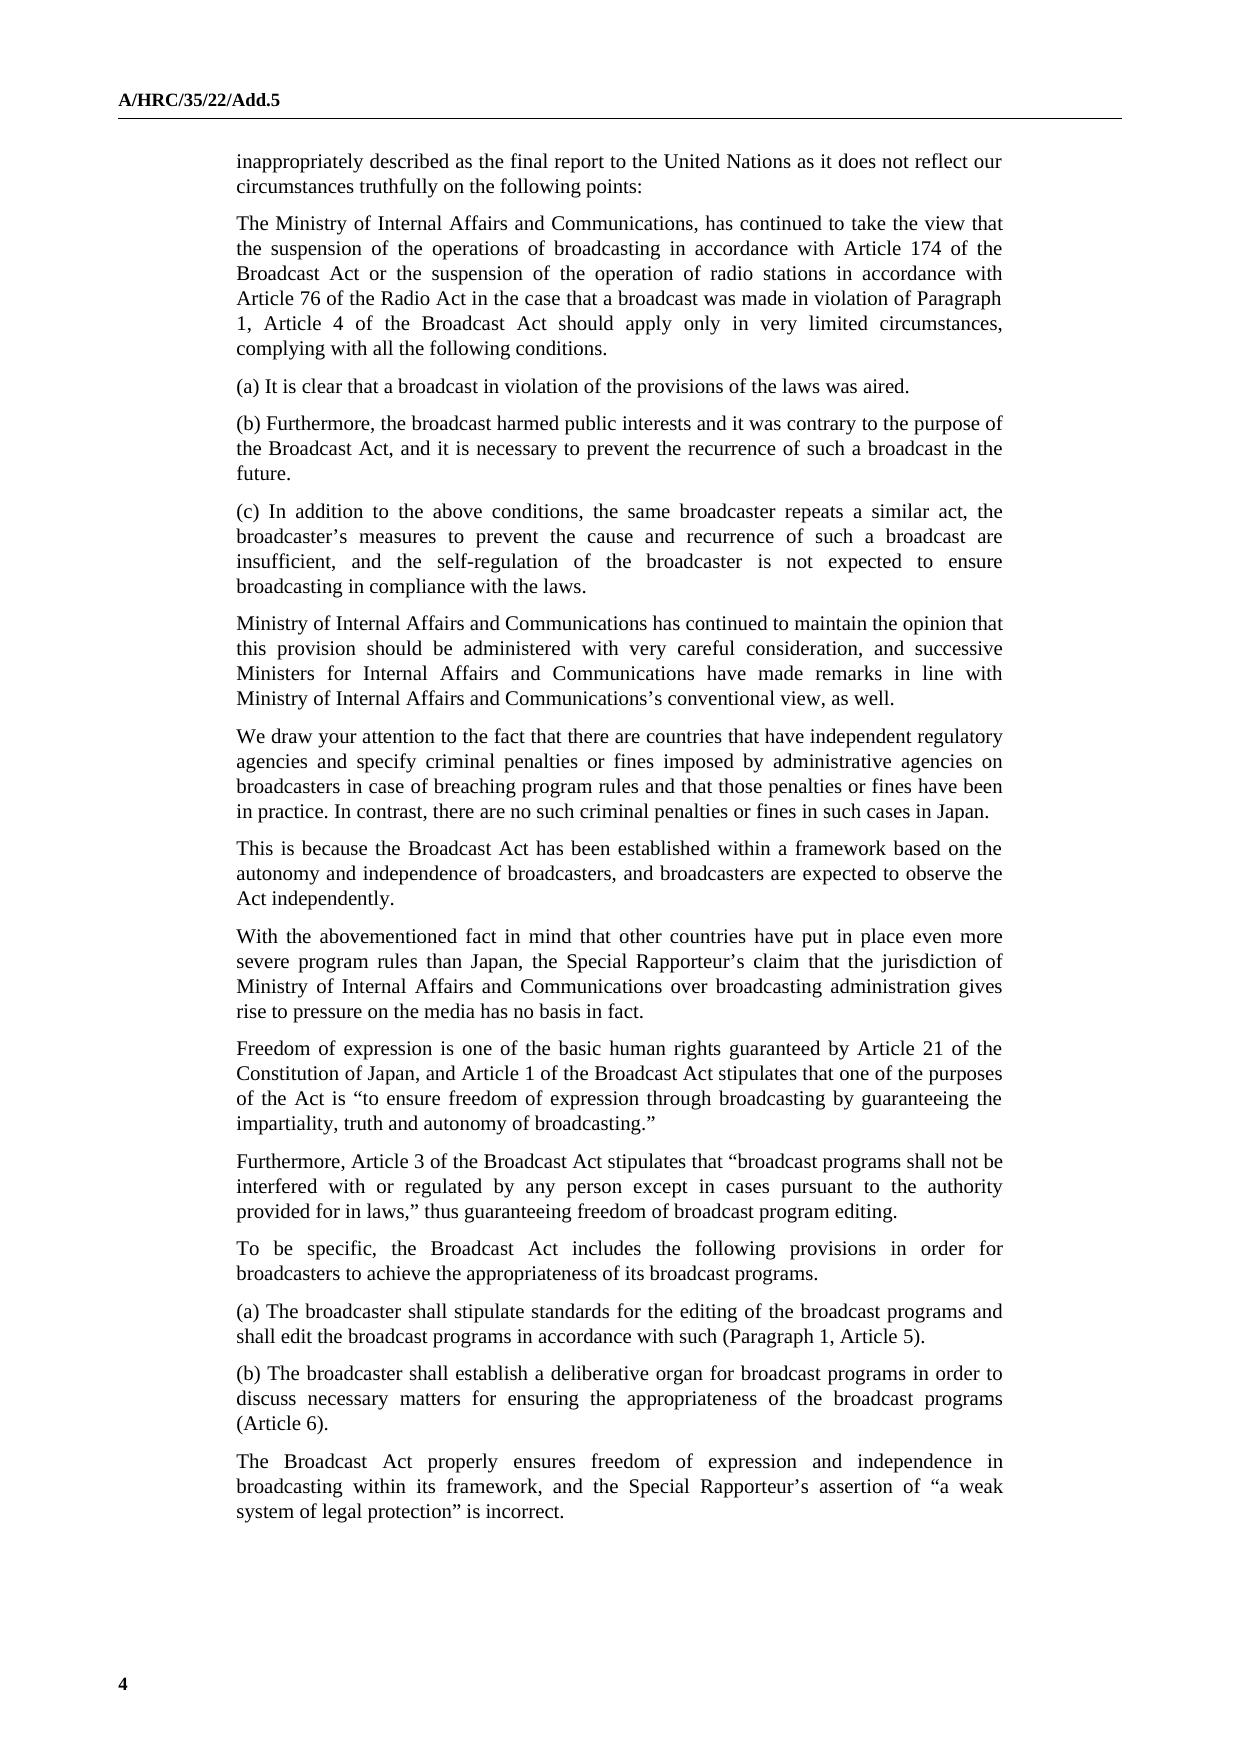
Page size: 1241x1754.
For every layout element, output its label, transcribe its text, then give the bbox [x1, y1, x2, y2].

text The Ministry of Internal Affairs and Communications, has continued to take the view that the suspension of the operations of broadcasting in accordance with Article 174 of the Broadcast Act or the suspension of the operation of radio stations in accordance with Article 76 of the Radio Act in the case that a broadcast was made in violation of Paragraph 1, Article 4 of the Broadcast Act should apply only in very limited circumstances, complying with all the following conditions. [236, 210, 1004, 360]
text (a) It is clear that a broadcast in violation of the provisions of the laws was aired. [236, 373, 1004, 398]
text With the abovementioned fact in mind that other countries have put in place even more severe program rules than Japan, the Special Rapporteur’s claim that the jurisdiction of Ministry of Internal Affairs and Communications over broadcasting administration gives rise to pressure on the media has no basis in fact. [236, 923, 1004, 1023]
text Freedom of expression is one of the basic human rights guaranteed by Article 21 of the Constitution of Japan, and Article 1 of the Broadcast Act stipulates that one of the purposes of the Act is “to ensure freedom of expression through broadcasting by guaranteeing the impartiality, truth and autonomy of broadcasting.” [236, 1035, 1004, 1135]
text We draw your attention to the fact that there are countries that have independent regulatory agencies and specify criminal penalties or fines imposed by administrative agencies on broadcasters in case of breaching program rules and that those penalties or fines have been in practice. In contrast, there are no such criminal penalties or fines in such cases in Japan. [236, 723, 1004, 823]
text Ministry of Internal Affairs and Communications has continued to maintain the opinion that this provision should be administered with very careful consideration, and successive Ministers for Internal Affairs and Communications have made remarks in line with Ministry of Internal Affairs and Communications’s conventional view, as well. [236, 610, 1004, 710]
text (a) The broadcaster shall stipulate standards for the editing of the broadcast programs and shall edit the broadcast programs in accordance with such (Paragraph 1, Article 5). [236, 1298, 1004, 1348]
text To be specific, the Broadcast Act includes the following provisions in order for broadcasters to achieve the appropriateness of its broadcast programs. [236, 1235, 1004, 1285]
text Furthermore, Article 3 of the Broadcast Act stipulates that “broadcast programs shall not be interfered with or regulated by any person except in cases pursuant to the authority provided for in laws,” thus guaranteeing freedom of broadcast program editing. [236, 1148, 1004, 1223]
text (b) The broadcaster shall establish a deliberative organ for broadcast programs in order to discuss necessary matters for ensuring the appropriateness of the broadcast programs (Article 6). [236, 1360, 1004, 1435]
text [236, 148, 1004, 198]
text (b) Furthermore, the broadcast harmed public interests and it was contrary to the purpose of the Broadcast Act, and it is necessary to prevent the recurrence of such a broadcast in the future. [236, 410, 1004, 485]
text This is because the Broadcast Act has been established within a framework based on the autonomy and independence of broadcasters, and broadcasters are expected to observe the Act independently. [236, 835, 1004, 910]
text The Broadcast Act properly ensures freedom of expression and independence in broadcasting within its framework, and the Special Rapporteur’s assertion of “a weak system of legal protection” is incorrect. [236, 1448, 1004, 1523]
text (c) In addition to the above conditions, the same broadcaster repeats a similar act, the broadcaster’s measures to prevent the cause and recurrence of such a broadcast are insufficient, and the self-regulation of the broadcaster is not expected to ensure broadcasting in compliance with the laws. [236, 498, 1004, 598]
